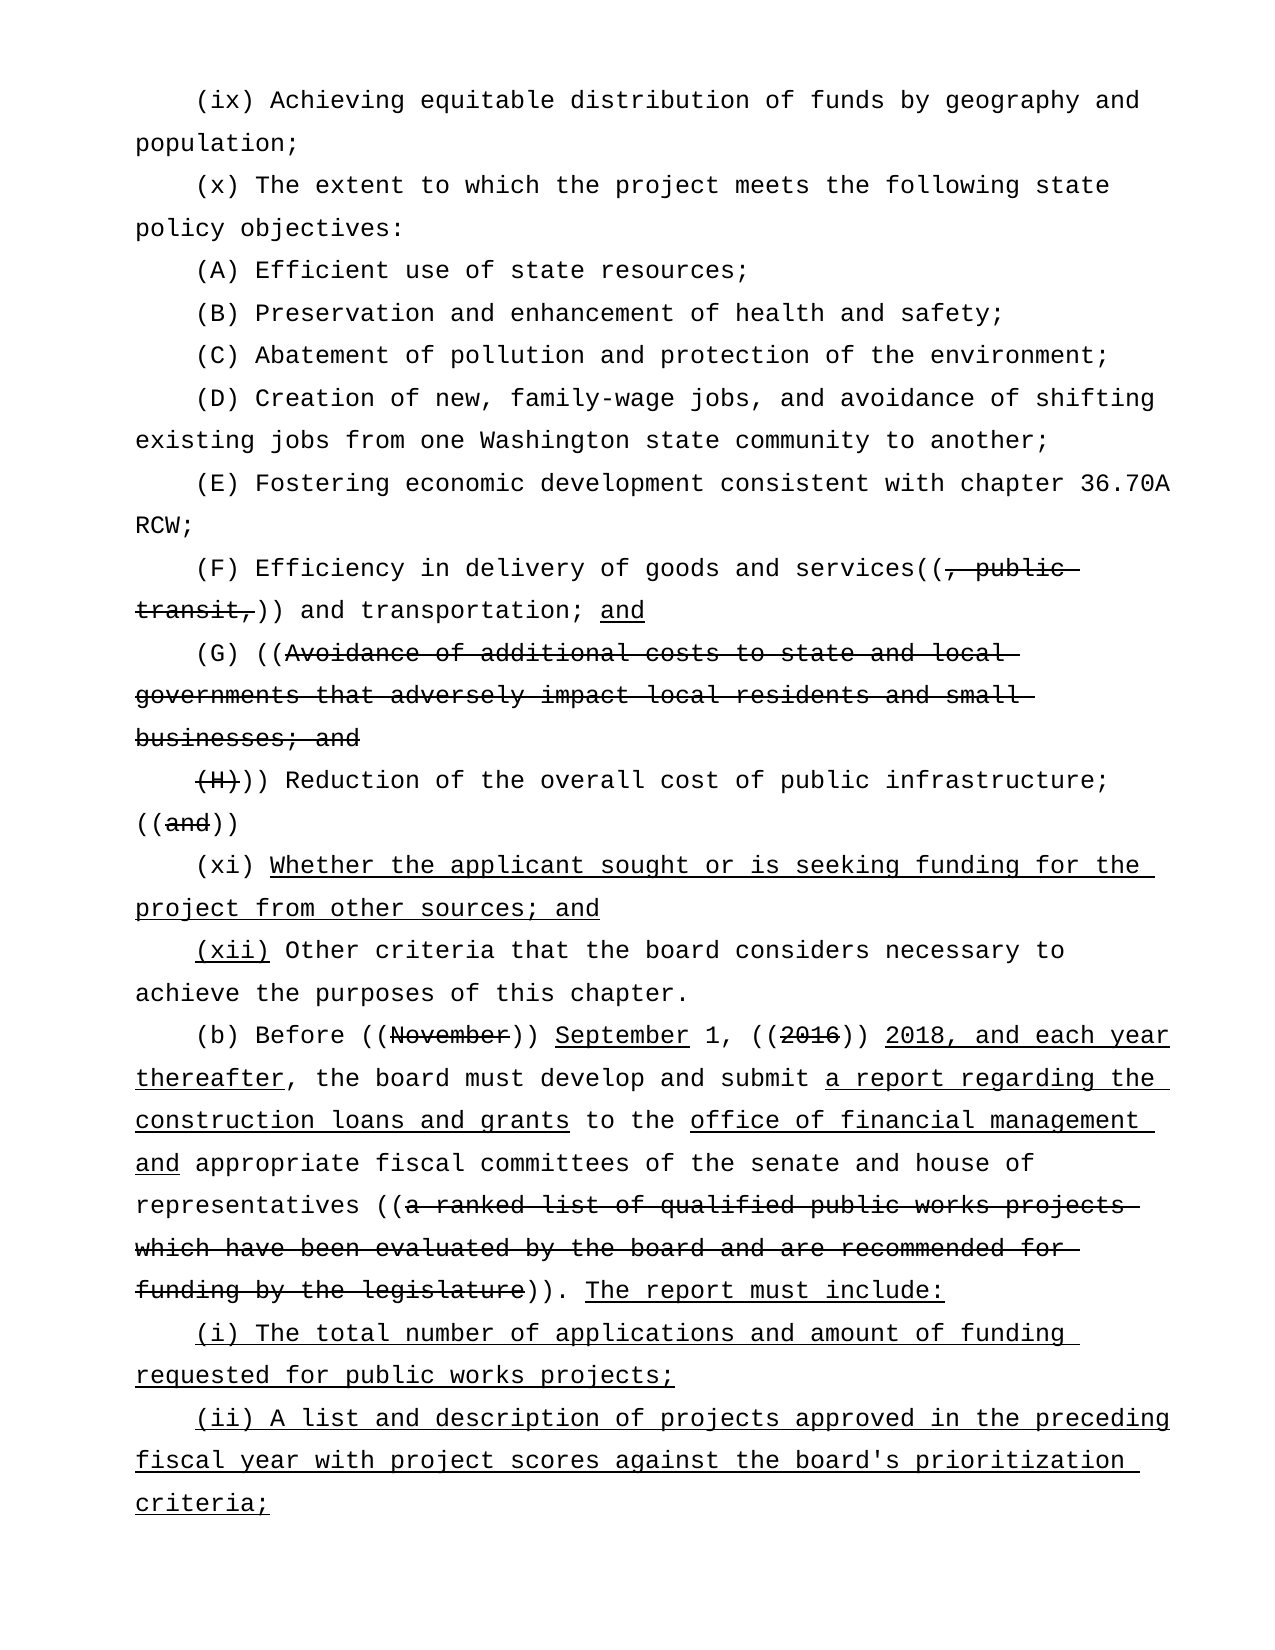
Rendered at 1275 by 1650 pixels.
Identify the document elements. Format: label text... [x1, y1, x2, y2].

text (A) Efficient use of state resources; [135, 245, 1170, 287]
text (xi) Whether the applicant sought or is seeking funding for the project from other sources; and [135, 840, 1170, 925]
text (H))) Reduction of the overall cost of public infrastructure; ((and)) [135, 755, 1170, 840]
text (D) Creation of new, family-wage jobs, and avoidance of shifting existing jobs from one Washington state community to another; [135, 372, 1170, 457]
text (b) Before ((November)) September 1, ((2016)) 2018, and each year thereafter, the board must develop and submit a report regarding the construction loans and grants to the office of financial management and appropriate fiscal committees of the senate and house of representatives ((a ranked list of qualified public works projects which have been evaluated by the board and are recommended for funding by the legislature)). The report must include: [135, 1010, 1170, 1307]
text (F) Efficiency in delivery of goods and services((, public transit,)) and transportation; and [135, 542, 1170, 627]
text (C) Abatement of pollution and protection of the environment; [135, 330, 1170, 372]
text (i) The total number of applications and amount of funding requested for public works projects; [135, 1307, 1170, 1392]
text (B) Preservation and enhancement of health and safety; [135, 287, 1170, 330]
text (E) Fostering economic development consistent with chapter 36.70A RCW; [135, 457, 1170, 542]
text (ii) A list and description of projects approved in the preceding fiscal year with project scores against the board's prioritization criteria; [135, 1392, 1170, 1520]
text (x) The extent to which the project meets the following state policy objectives: [135, 160, 1170, 245]
text (ix) Achieving equitable distribution of funds by geography and population; [135, 75, 1170, 160]
text (xii) Other criteria that the board considers necessary to achieve the purposes of this chapter. [135, 925, 1170, 1010]
text (G) ((Avoidance of additional costs to state and local governments that adversely impact local residents and small businesses; and [135, 627, 1170, 755]
